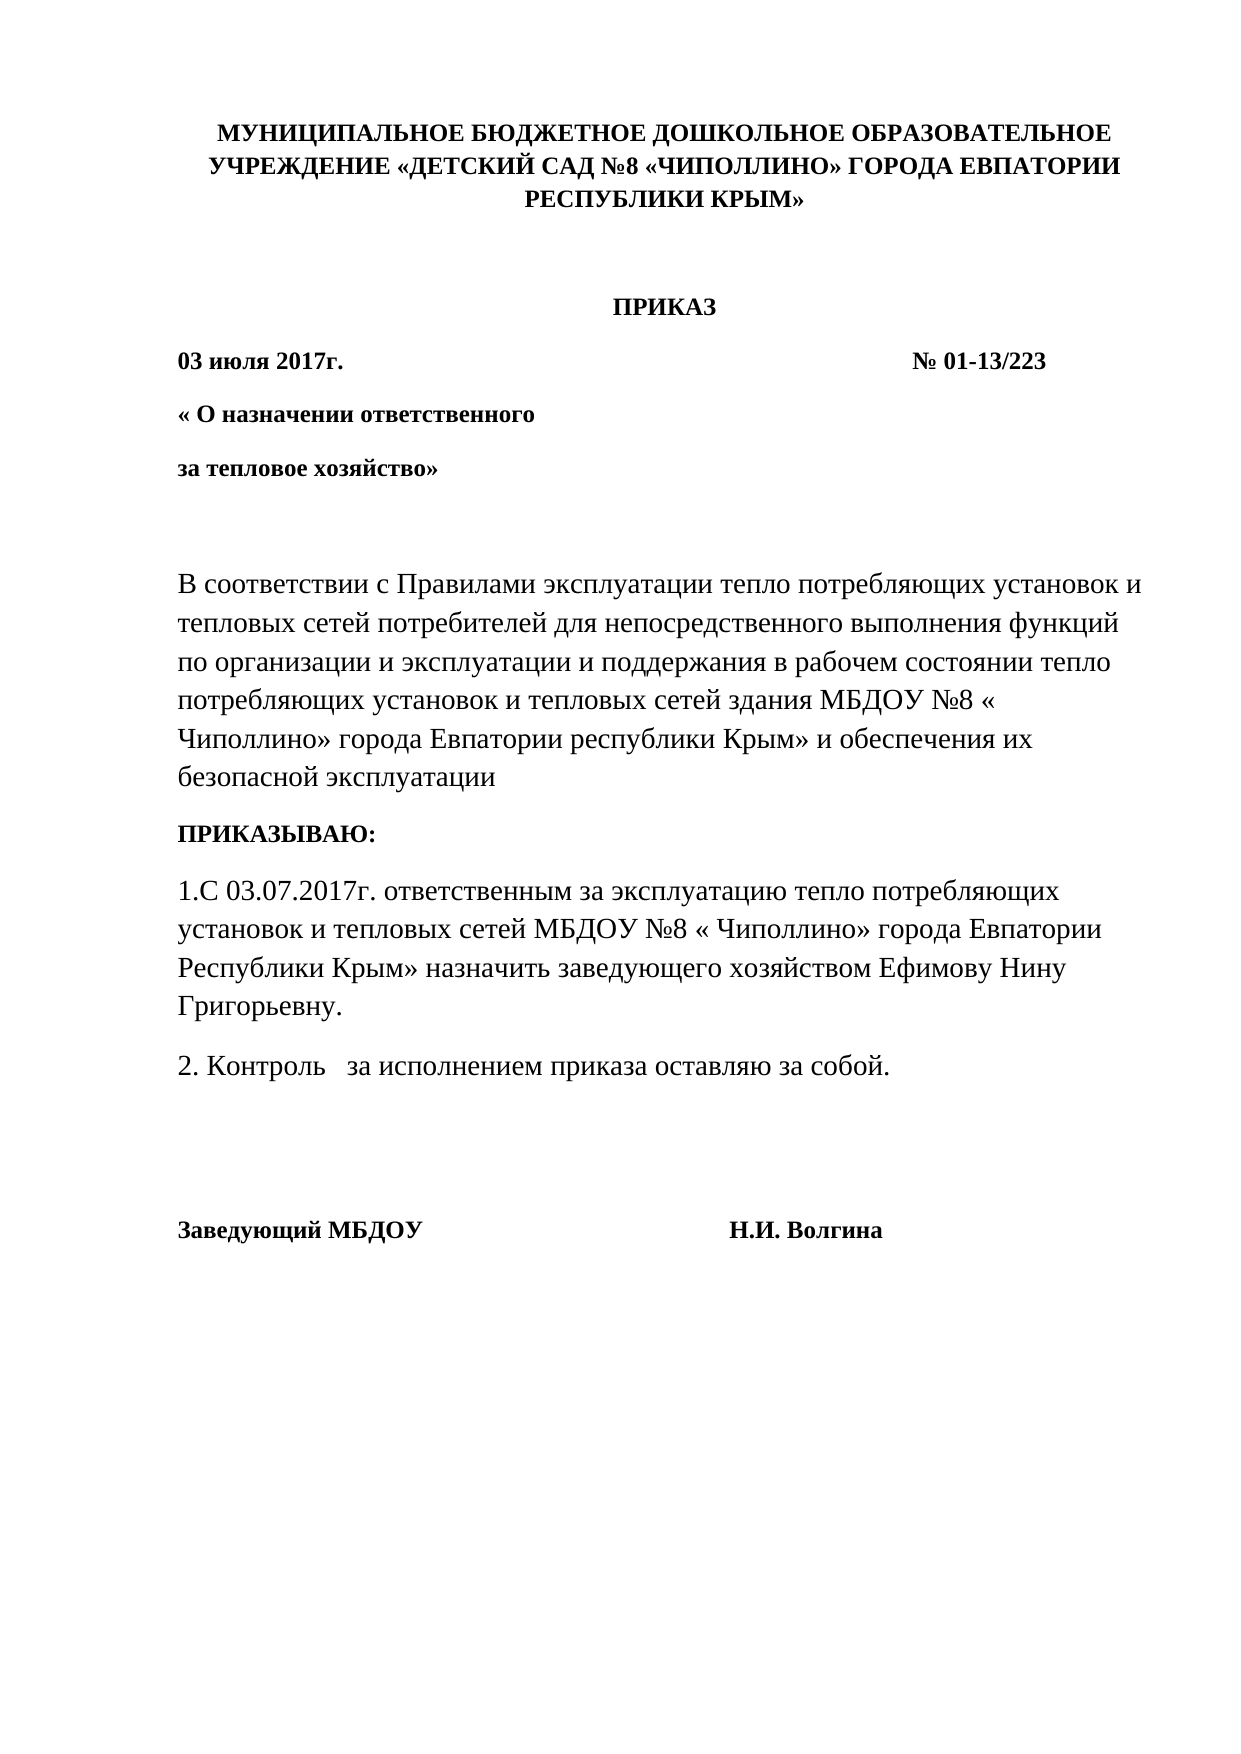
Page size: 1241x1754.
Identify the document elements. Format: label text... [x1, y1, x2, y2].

text МУНИЦИПАЛЬНОЕ БЮДЖЕТНОЕ ДОШКОЛЬНОЕ ОБРАЗОВАТЕЛЬНОЕ УЧРЕЖДЕНИЕ «ДЕТСКИЙ САД №8 «ЧИПОЛЛИНО» ГОРОДА ЕВПАТОРИИ РЕСПУБЛИКИ КРЫМ» [177, 118, 1152, 213]
text ПРИКАЗ [177, 292, 1152, 321]
text 03 июля 2017г. № 01-13/223 [177, 346, 1152, 374]
text ПРИКАЗЫВАЮ: [177, 819, 1152, 847]
text « О назначении ответственного [177, 399, 1152, 428]
text 1.С 03.07.2017г. ответственным за эксплуатацию тепло потребляющих установок и тепловых сетей МБДОУ №8 « Чиполлино» города Евпатории Республики Крым» назначить заведующего хозяйством Ефимову Нину Григорьевну. [177, 873, 1152, 1022]
text за тепловое хозяйство» [177, 453, 1152, 482]
text В соответствии с Правилами эксплуатации тепло потребляющих установок и тепловых сетей потребителей для непосредственного выполнения функций по организации и эксплуатации и поддержания в рабочем состоянии тепло потребляющих установок и тепловых сетей здания МБДОУ №8 « Чиполлино» города Евпатории республики Крым» и обеспечения их безопасной эксплуатации [177, 567, 1152, 793]
text Заведующий МБДОУ Н.И. Волгина [177, 1215, 1152, 1243]
text 2. Контроль за исполнением приказа оставляю за собой. [177, 1048, 1152, 1081]
